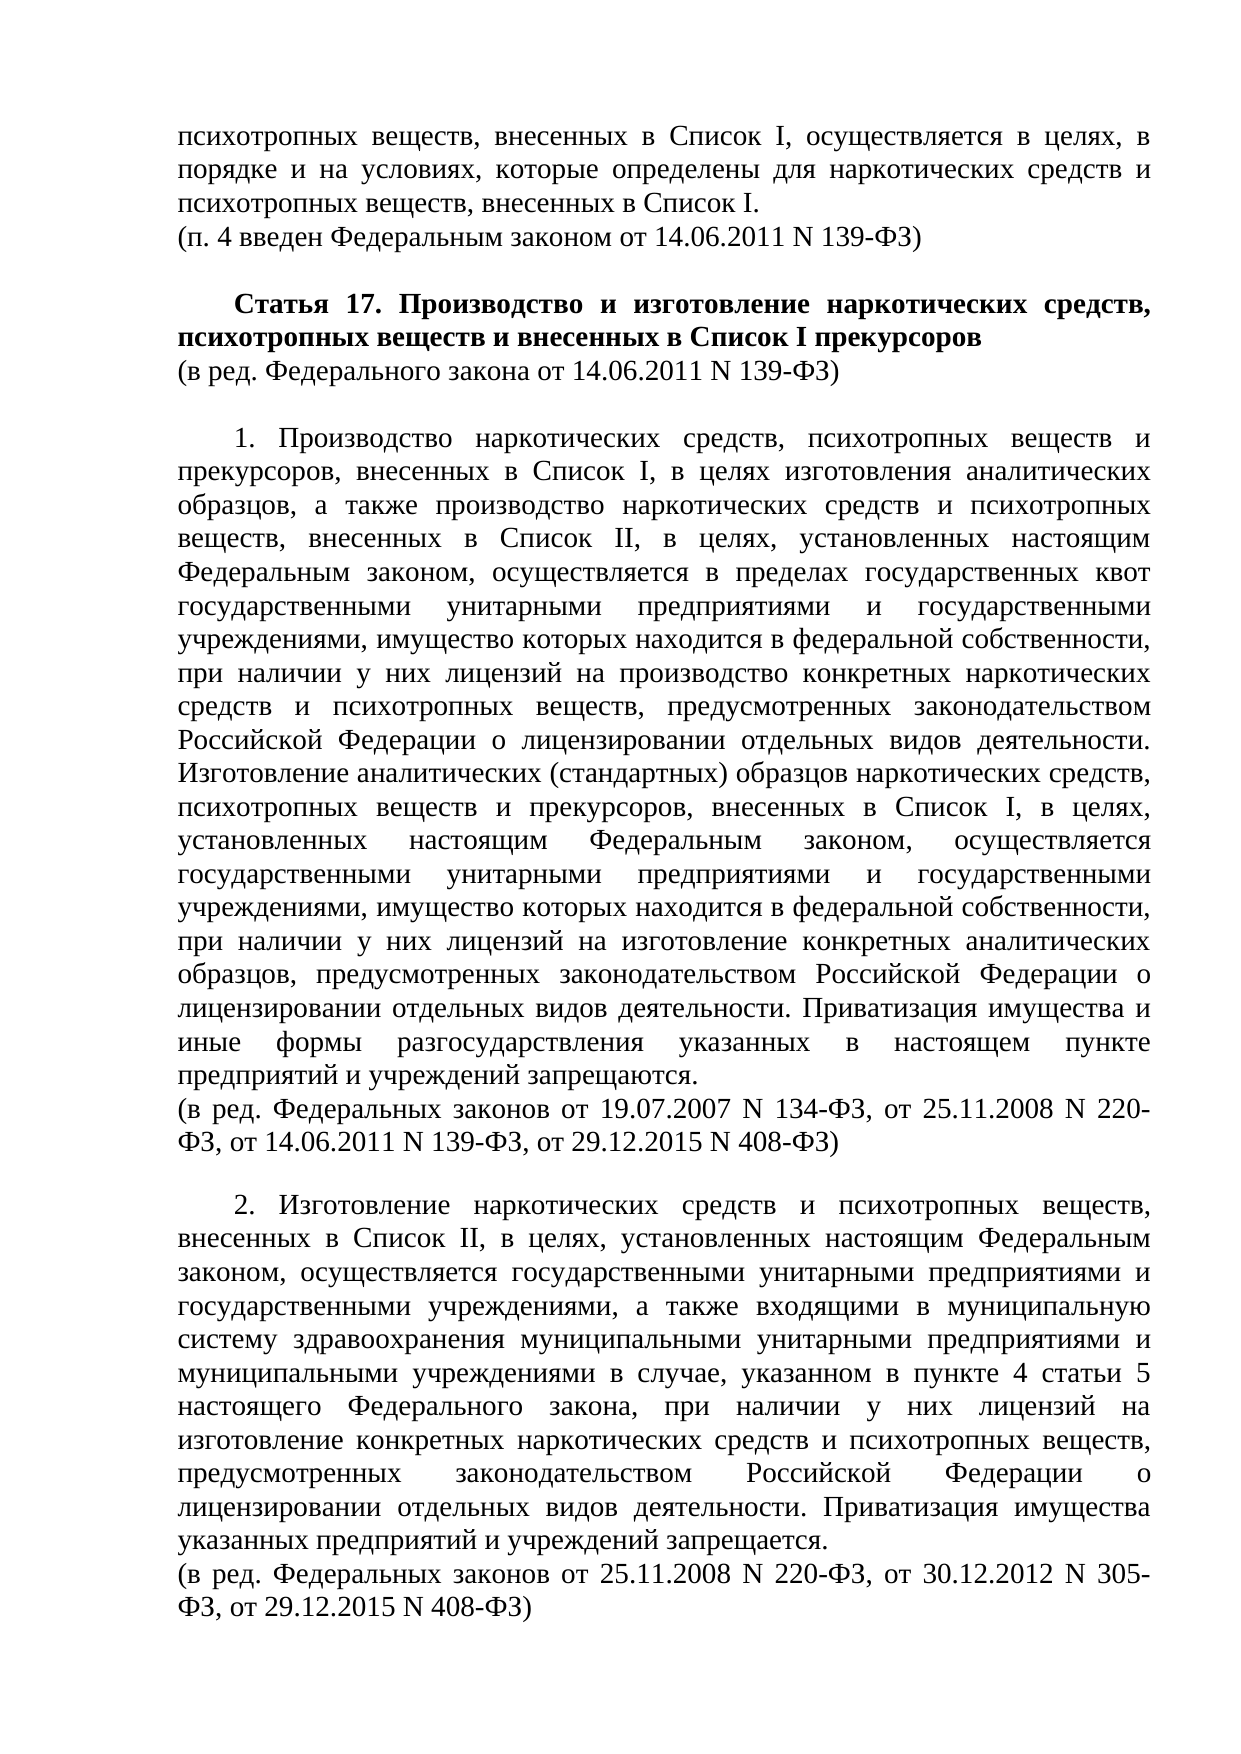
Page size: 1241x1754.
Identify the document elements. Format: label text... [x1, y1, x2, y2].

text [177, 118, 1152, 219]
text (в ред. Федеральных законов от 25.11.2008 N 220-ФЗ, от 30.12.2012 N 305-ФЗ, от 29.12.2015 N 408-ФЗ) [177, 1556, 1152, 1623]
text (в ред. Федеральных законов от 19.07.2007 N 134-ФЗ, от 25.11.2008 N 220-ФЗ, от 14.06.2011 N 139-ФЗ, от 29.12.2015 N 408-ФЗ) [177, 1091, 1152, 1158]
text 2. Изготовление наркотических средств и психотропных веществ, внесенных в Список II, в целях, установленных настоящим Федеральным законом, осуществляется государственными унитарными предприятиями и государственными учреждениями, а также входящими в муниципальную систему здравоохранения муниципальными унитарными предприятиями и муниципальными учреждениями в случае, указанном в пункте 4 статьи 5 настоящего Федерального закона, при наличии у них лицензий на изготовление конкретных наркотических средств и психотропных веществ, предусмотренных законодательством Российской Федерации о лицензировании отдельных видов деятельности. Приватизация имущества указанных предприятий и учреждений запрещается. [177, 1187, 1152, 1556]
title Статья 17. Производство и изготовление наркотических средств, психотропных веществ и внесенных в Список I прекурсоров [177, 286, 1152, 353]
text (в ред. Федерального закона от 14.06.2011 N 139-ФЗ) [177, 353, 1152, 386]
text 1. Производство наркотических средств, психотропных веществ и прекурсоров, внесенных в Список I, в целях изготовления аналитических образцов, а также производство наркотических средств и психотропных веществ, внесенных в Список II, в целях, установленных настоящим Федеральным законом, осуществляется в пределах государственных квот государственными унитарными предприятиями и государственными учреждениями, имущество которых находится в федеральной собственности, при наличии у них лицензий на производство конкретных наркотических средств и психотропных веществ, предусмотренных законодательством Российской Федерации о лицензировании отдельных видов деятельности. Изготовление аналитических (стандартных) образцов наркотических средств, психотропных веществ и прекурсоров, внесенных в Список I, в целях, установленных настоящим Федеральным законом, осуществляется государственными унитарными предприятиями и государственными учреждениями, имущество которых находится в федеральной собственности, при наличии у них лицензий на изготовление конкретных аналитических образцов, предусмотренных законодательством Российской Федерации о лицензировании отдельных видов деятельности. Приватизация имущества и иные формы разгосударствления указанных в настоящем пункте предприятий и учреждений запрещаются. [177, 420, 1152, 1091]
text (п. 4 введен Федеральным законом от 14.06.2011 N 139-ФЗ) [177, 219, 1152, 252]
